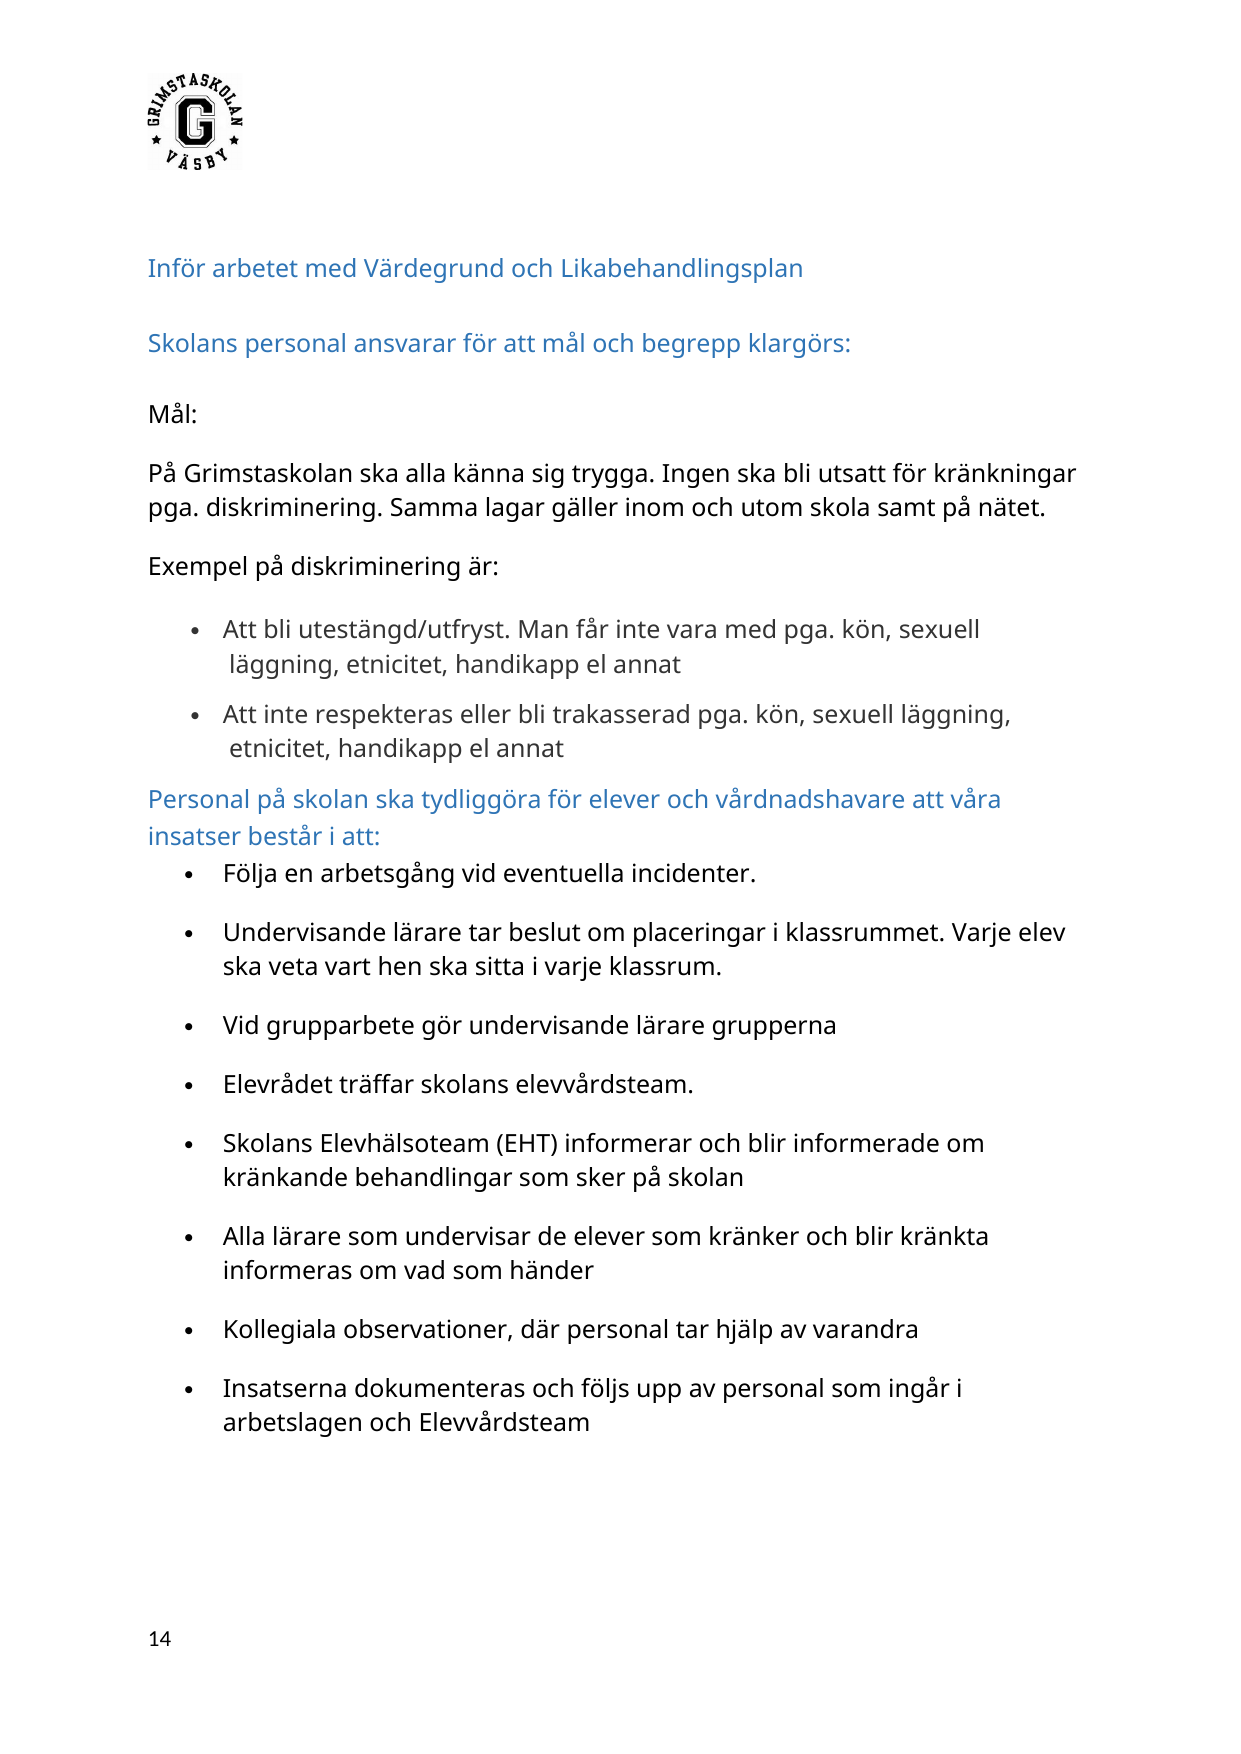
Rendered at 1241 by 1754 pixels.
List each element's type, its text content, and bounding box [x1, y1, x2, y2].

text Exempel på diskriminering är: [148, 549, 1093, 583]
text Mål: [148, 397, 1093, 431]
subtitle Skolans personal ansvarar för att mål och begrepp klargörs: [148, 326, 1093, 360]
text På Grimstaskolan ska alla känna sig trygga. Ingen ska bli utsatt för kränkningar pga. diskriminering. Samma lagar gäller inom och utom skola samt på nätet. [148, 456, 1093, 524]
list Undervisande lärare tar beslut om placeringar i klassrummet. Varje elev ska veta vart hen ska sitta i varje klassrum. [185, 914, 1093, 982]
list Vid grupparbete gör undervisande lärare grupperna [185, 1007, 1093, 1042]
list Elevrådet träffar skolans elevvårdsteam. [185, 1067, 1093, 1101]
list Att bli utestängd/utfryst. Man får inte vara med pga. kön, sexuell läggning, etnicitet, handikapp el annat [191, 612, 1093, 680]
list Insatserna dokumenteras och följs upp av personal som ingår i arbetslagen och Elevvårdsteam [185, 1371, 1093, 1439]
picture [147, 73, 243, 170]
subtitle Inför arbetet med Värdegrund och Likabehandlingsplan [148, 251, 1093, 285]
subtitle Personal på skolan ska tydliggöra för elever och vårdnadshavare att våra insatser består i att: [148, 782, 1093, 853]
list Följa en arbetsgång vid eventuella incidenter. [185, 855, 1093, 889]
list Att inte respekteras eller bli trakasserad pga. kön, sexuell läggning, etnicitet, handikapp el annat [191, 697, 1093, 765]
list Skolans Elevhälsoteam (EHT) informerar och blir informerade om kränkande behandlingar som sker på skolan [185, 1126, 1093, 1194]
list Kollegiala observationer, där personal tar hjälp av varandra [185, 1312, 1093, 1346]
list Alla lärare som undervisar de elever som kränker och blir kränkta informeras om vad som händer [185, 1219, 1093, 1287]
